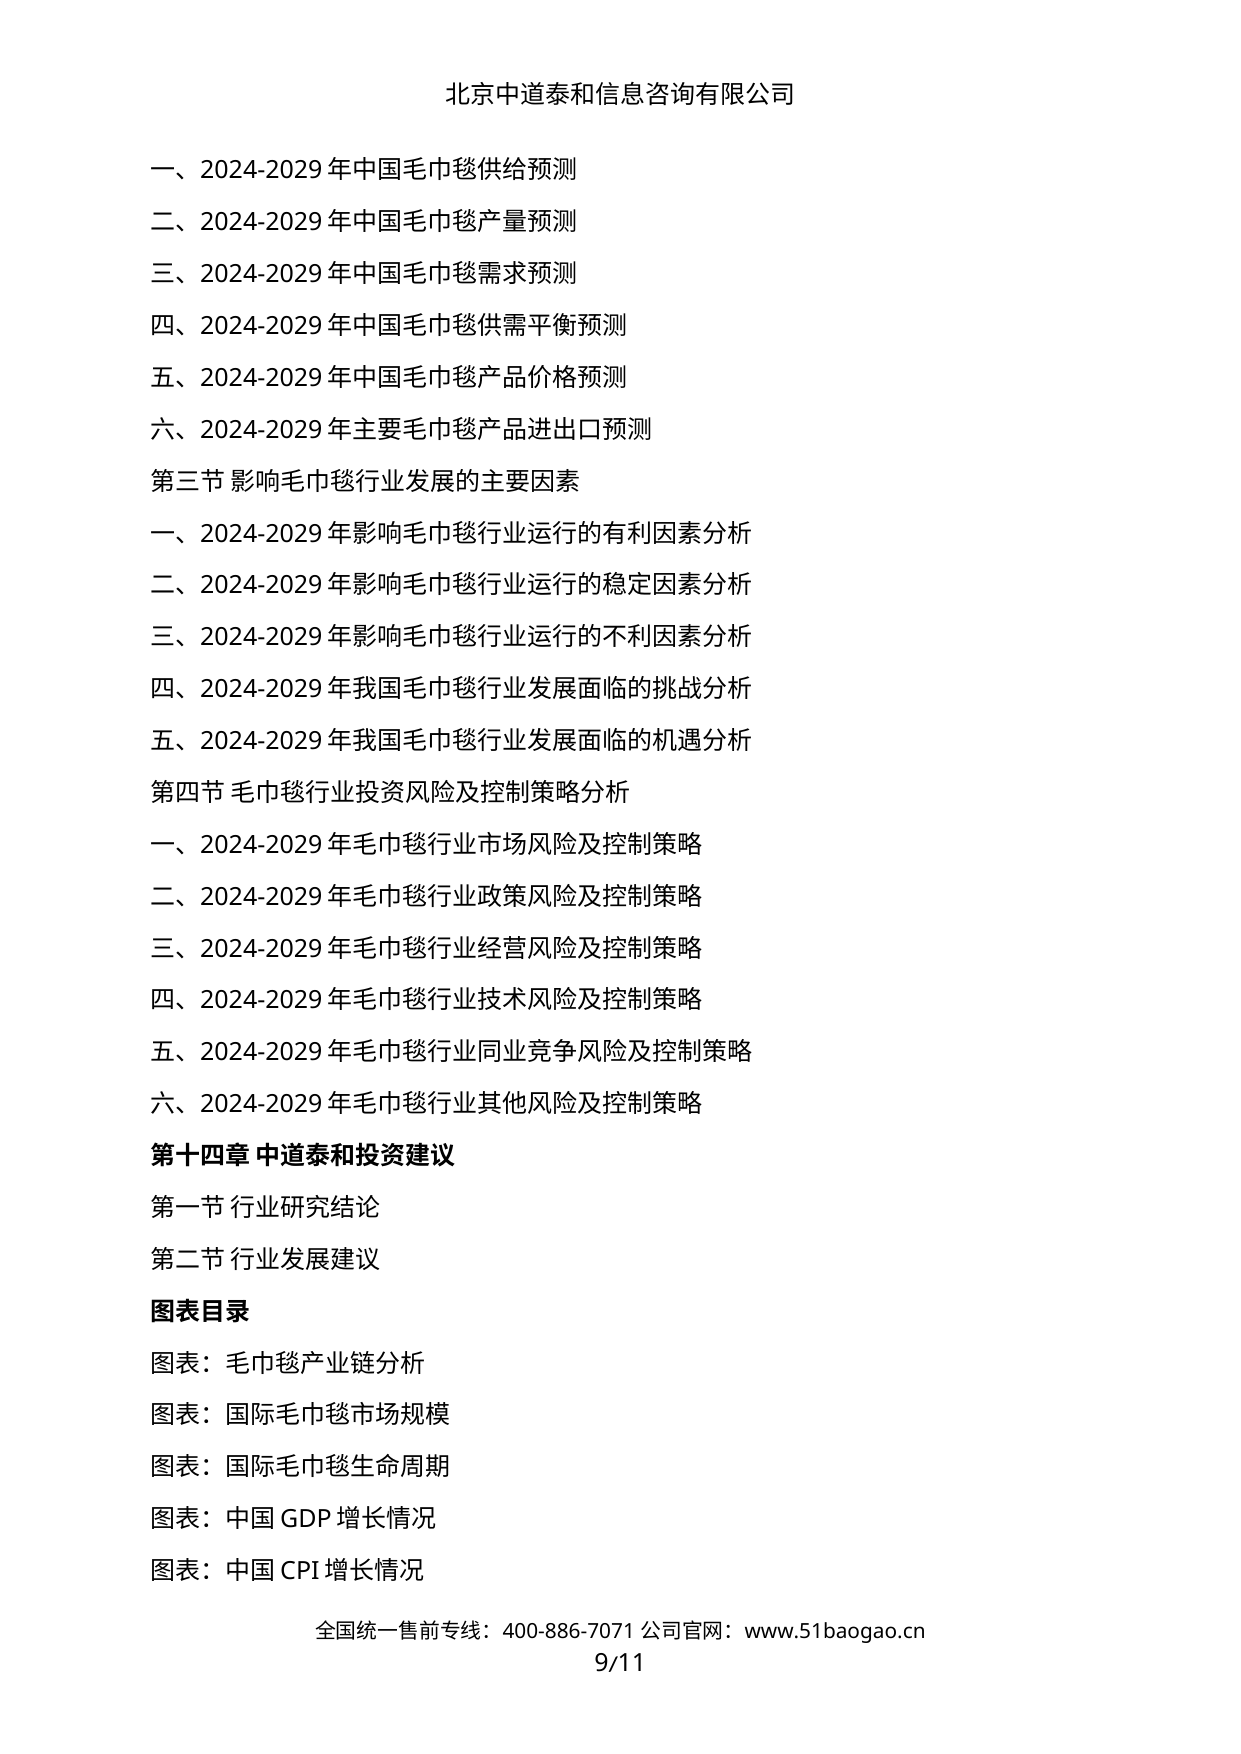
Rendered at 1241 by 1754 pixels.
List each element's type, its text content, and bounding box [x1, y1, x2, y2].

text 五、2024-2029年中国毛巾毯产品价格预测 [150, 357, 1090, 394]
text 五、2024-2029年毛巾毯行业同业竞争风险及控制策略 [150, 1032, 1090, 1068]
text 图表：国际毛巾毯生命周期 [150, 1447, 1090, 1483]
text 二、2024-2029年毛巾毯行业政策风险及控制策略 [150, 876, 1090, 912]
text 三、2024-2029年影响毛巾毯行业运行的不利因素分析 [150, 617, 1090, 653]
text 五、2024-2029年我国毛巾毯行业发展面临的机遇分析 [150, 721, 1090, 757]
text 四、2024-2029年我国毛巾毯行业发展面临的挑战分析 [150, 669, 1090, 705]
text 二、2024-2029年影响毛巾毯行业运行的稳定因素分析 [150, 565, 1090, 601]
text 一、2024-2029年毛巾毯行业市场风险及控制策略 [150, 824, 1090, 861]
text 第二节 行业发展建议 [150, 1239, 1090, 1276]
text 一、2024-2029年影响毛巾毯行业运行的有利因素分析 [150, 513, 1090, 549]
text 图表：中国CPI增长情况 [150, 1551, 1090, 1587]
text 三、2024-2029年中国毛巾毯需求预测 [150, 254, 1090, 290]
text 图表目录 [150, 1291, 1090, 1327]
text 第三节 影响毛巾毯行业发展的主要因素 [150, 461, 1090, 497]
text 四、2024-2029年毛巾毯行业技术风险及控制策略 [150, 980, 1090, 1016]
text 第十四章 中道泰和投资建议 [150, 1136, 1090, 1172]
text 三、2024-2029年毛巾毯行业经营风险及控制策略 [150, 928, 1090, 964]
text 图表：国际毛巾毯市场规模 [150, 1395, 1090, 1431]
text 图表：中国GDP增长情况 [150, 1499, 1090, 1535]
text 四、2024-2029年中国毛巾毯供需平衡预测 [150, 306, 1090, 342]
text 第四节 毛巾毯行业投资风险及控制策略分析 [150, 772, 1090, 809]
text 一、2024-2029年中国毛巾毯供给预测 [150, 150, 1090, 186]
text 图表：毛巾毯产业链分析 [150, 1343, 1090, 1379]
text 二、2024-2029年中国毛巾毯产量预测 [150, 202, 1090, 238]
text 六、2024-2029年主要毛巾毯产品进出口预测 [150, 409, 1090, 446]
text 第一节 行业研究结论 [150, 1187, 1090, 1224]
text 六、2024-2029年毛巾毯行业其他风险及控制策略 [150, 1084, 1090, 1120]
